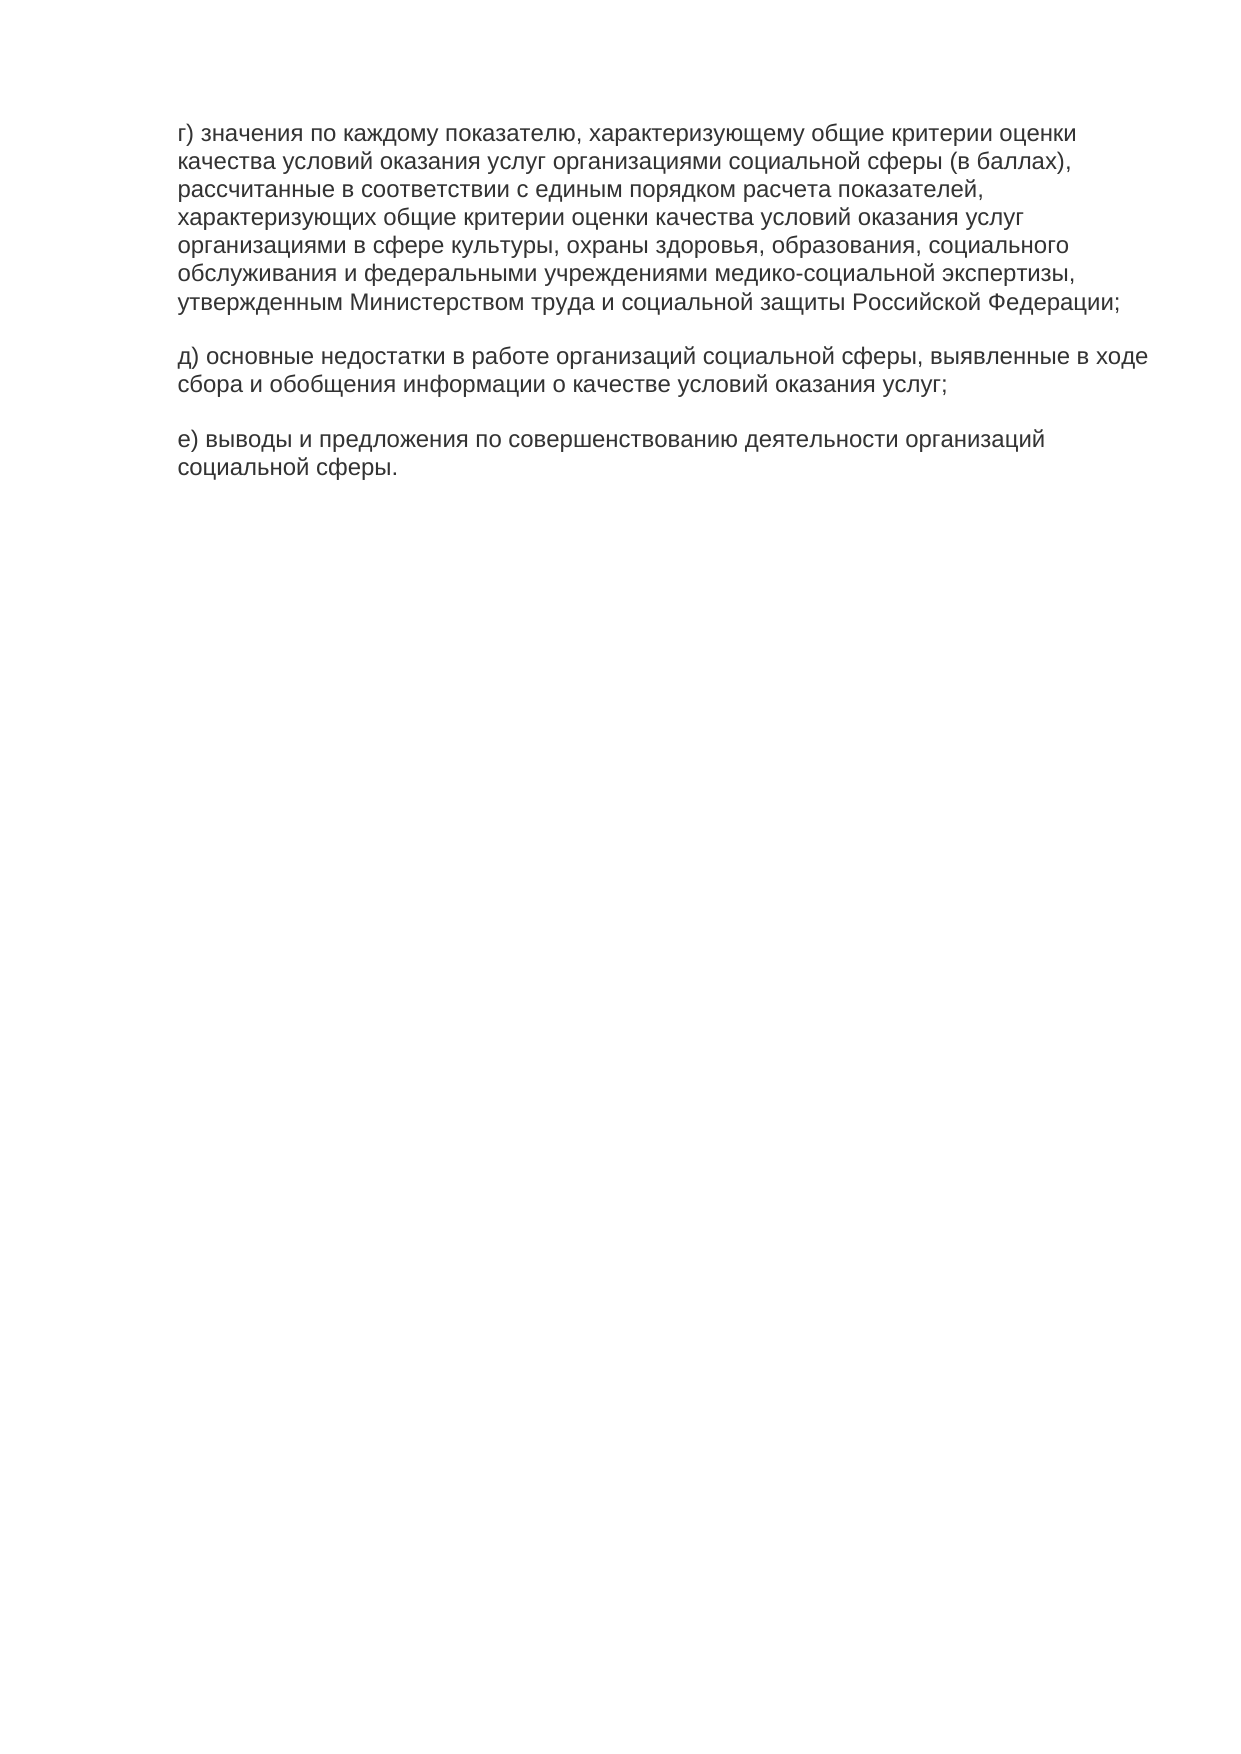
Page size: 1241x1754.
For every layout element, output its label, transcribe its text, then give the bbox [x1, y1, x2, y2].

text д) основные недостатки в работе организаций социальной сферы, выявленные в ходе сбора и обобщения информации о качестве условий оказания услуг; [177, 342, 1152, 398]
text г) значения по каждому показателю, характеризующему общие критерии оценки качества условий оказания услуг организациями социальной сферы (в баллах), рассчитанные в соответствии с единым порядком расчета показателей, характеризующих общие критерии оценки качества условий оказания услуг организациями в сфере культуры, охраны здоровья, образования, социального обслуживания и федеральными учреждениями медико-социальной экспертизы, утвержденным Министерством труда и социальной защиты Российской Федерации; [177, 118, 1152, 315]
text е) выводы и предложения по совершенствованию деятельности организаций социальной сферы. [177, 424, 1152, 481]
